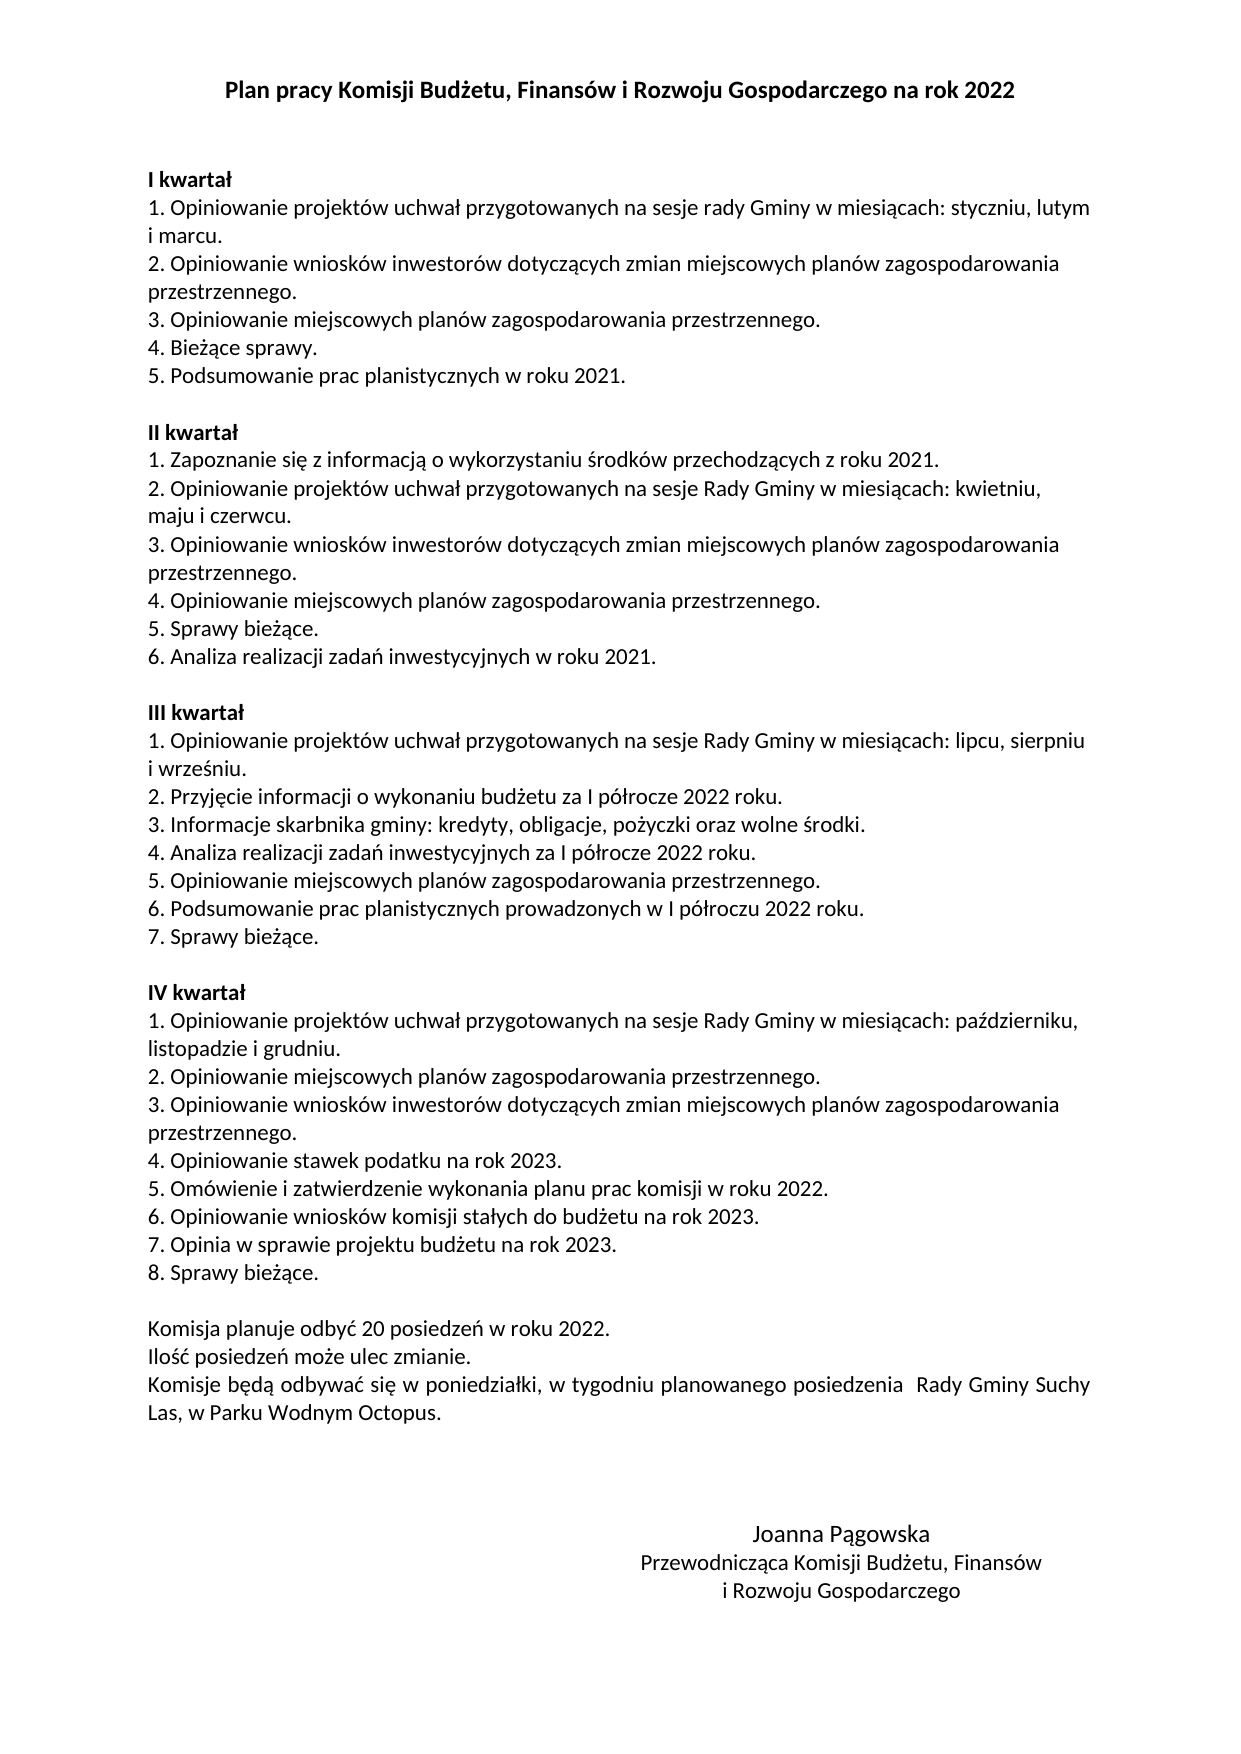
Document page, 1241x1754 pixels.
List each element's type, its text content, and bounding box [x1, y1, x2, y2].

text 1. Opiniowanie projektów uchwał przygotowanych na sesje Rady Gminy w miesiącach: październiku, listopadzie i grudniu. [148, 1006, 1093, 1062]
text Komisje będą odbywać się w poniedziałki, w tygodniu planowanego posiedzenia Rady Gminy Suchy Las, w Parku Wodnym Octopus. [148, 1370, 1093, 1426]
text 3. Informacje skarbnika gminy: kredyty, obligacje, pożyczki oraz wolne środki. [148, 810, 1093, 838]
text Plan pracy Komisji Budżetu, Finansów i Rozwoju Gospodarczego na rok 2022 [148, 74, 1093, 104]
text 8. Sprawy bieżące. [148, 1258, 1093, 1286]
text 3. Opiniowanie wniosków inwestorów dotyczących zmian miejscowych planów zagospodarowania przestrzennego. [148, 1090, 1093, 1146]
text 5. Opiniowanie miejscowych planów zagospodarowania przestrzennego. [148, 866, 1093, 894]
text 2. Opiniowanie wniosków inwestorów dotyczących zmian miejscowych planów zagospodarowania przestrzennego. [148, 249, 1093, 306]
text III kwartał [148, 698, 1093, 726]
text 7. Opinia w sprawie projektu budżetu na rok 2023. [148, 1230, 1093, 1258]
text 6. Podsumowanie prac planistycznych prowadzonych w I półroczu 2022 roku. [148, 894, 1093, 922]
text 5. Omówienie i zatwierdzenie wykonania planu prac komisji w roku 2022. [148, 1174, 1093, 1202]
text IV kwartał [148, 978, 1093, 1006]
text 2. Opiniowanie miejscowych planów zagospodarowania przestrzennego. [148, 1062, 1093, 1090]
text 3. Opiniowanie miejscowych planów zagospodarowania przestrzennego. [148, 306, 1093, 333]
text I kwartał [148, 165, 1093, 193]
text Ilość posiedzeń może ulec zmianie. [148, 1342, 1093, 1370]
text 2. Opiniowanie projektów uchwał przygotowanych na sesje Rady Gminy w miesiącach: kwietniu, maju i czerwcu. [148, 474, 1093, 530]
text 7. Sprawy bieżące. [148, 922, 1093, 950]
text II kwartał [148, 418, 1093, 446]
text 4. Opiniowanie miejscowych planów zagospodarowania przestrzennego. [148, 586, 1093, 614]
text Komisja planuje odbyć 20 posiedzeń w roku 2022. [148, 1314, 1093, 1342]
text 6. Analiza realizacji zadań inwestycyjnych w roku 2021. [148, 642, 1093, 670]
text 2. Przyjęcie informacji o wykonaniu budżetu za I półrocze 2022 roku. [148, 782, 1093, 810]
text 4. Opiniowanie stawek podatku na rok 2023. [148, 1146, 1093, 1174]
text 4. Analiza realizacji zadań inwestycyjnych za I półrocze 2022 roku. [148, 838, 1093, 866]
text Przewodnicząca Komisji Budżetu, Finansów [590, 1548, 1093, 1576]
text 5. Sprawy bieżące. [148, 614, 1093, 642]
text 1. Zapoznanie się z informacją o wykorzystaniu środków przechodzących z roku 2021. [148, 446, 1093, 474]
text 6. Opiniowanie wniosków komisji stałych do budżetu na rok 2023. [148, 1202, 1093, 1230]
text 5. Podsumowanie prac planistycznych w roku 2021. [148, 362, 1093, 389]
text Joanna Pągowska [590, 1518, 1093, 1548]
text i Rozwoju Gospodarczego [590, 1576, 1093, 1604]
text 1. Opiniowanie projektów uchwał przygotowanych na sesje Rady Gminy w miesiącach: lipcu, sierpniu i wrześniu. [148, 726, 1093, 782]
text 1. Opiniowanie projektów uchwał przygotowanych na sesje rady Gminy w miesiącach: styczniu, lutym i marcu. [148, 193, 1093, 249]
text 3. Opiniowanie wniosków inwestorów dotyczących zmian miejscowych planów zagospodarowania przestrzennego. [148, 530, 1093, 586]
text 4. Bieżące sprawy. [148, 333, 1093, 362]
